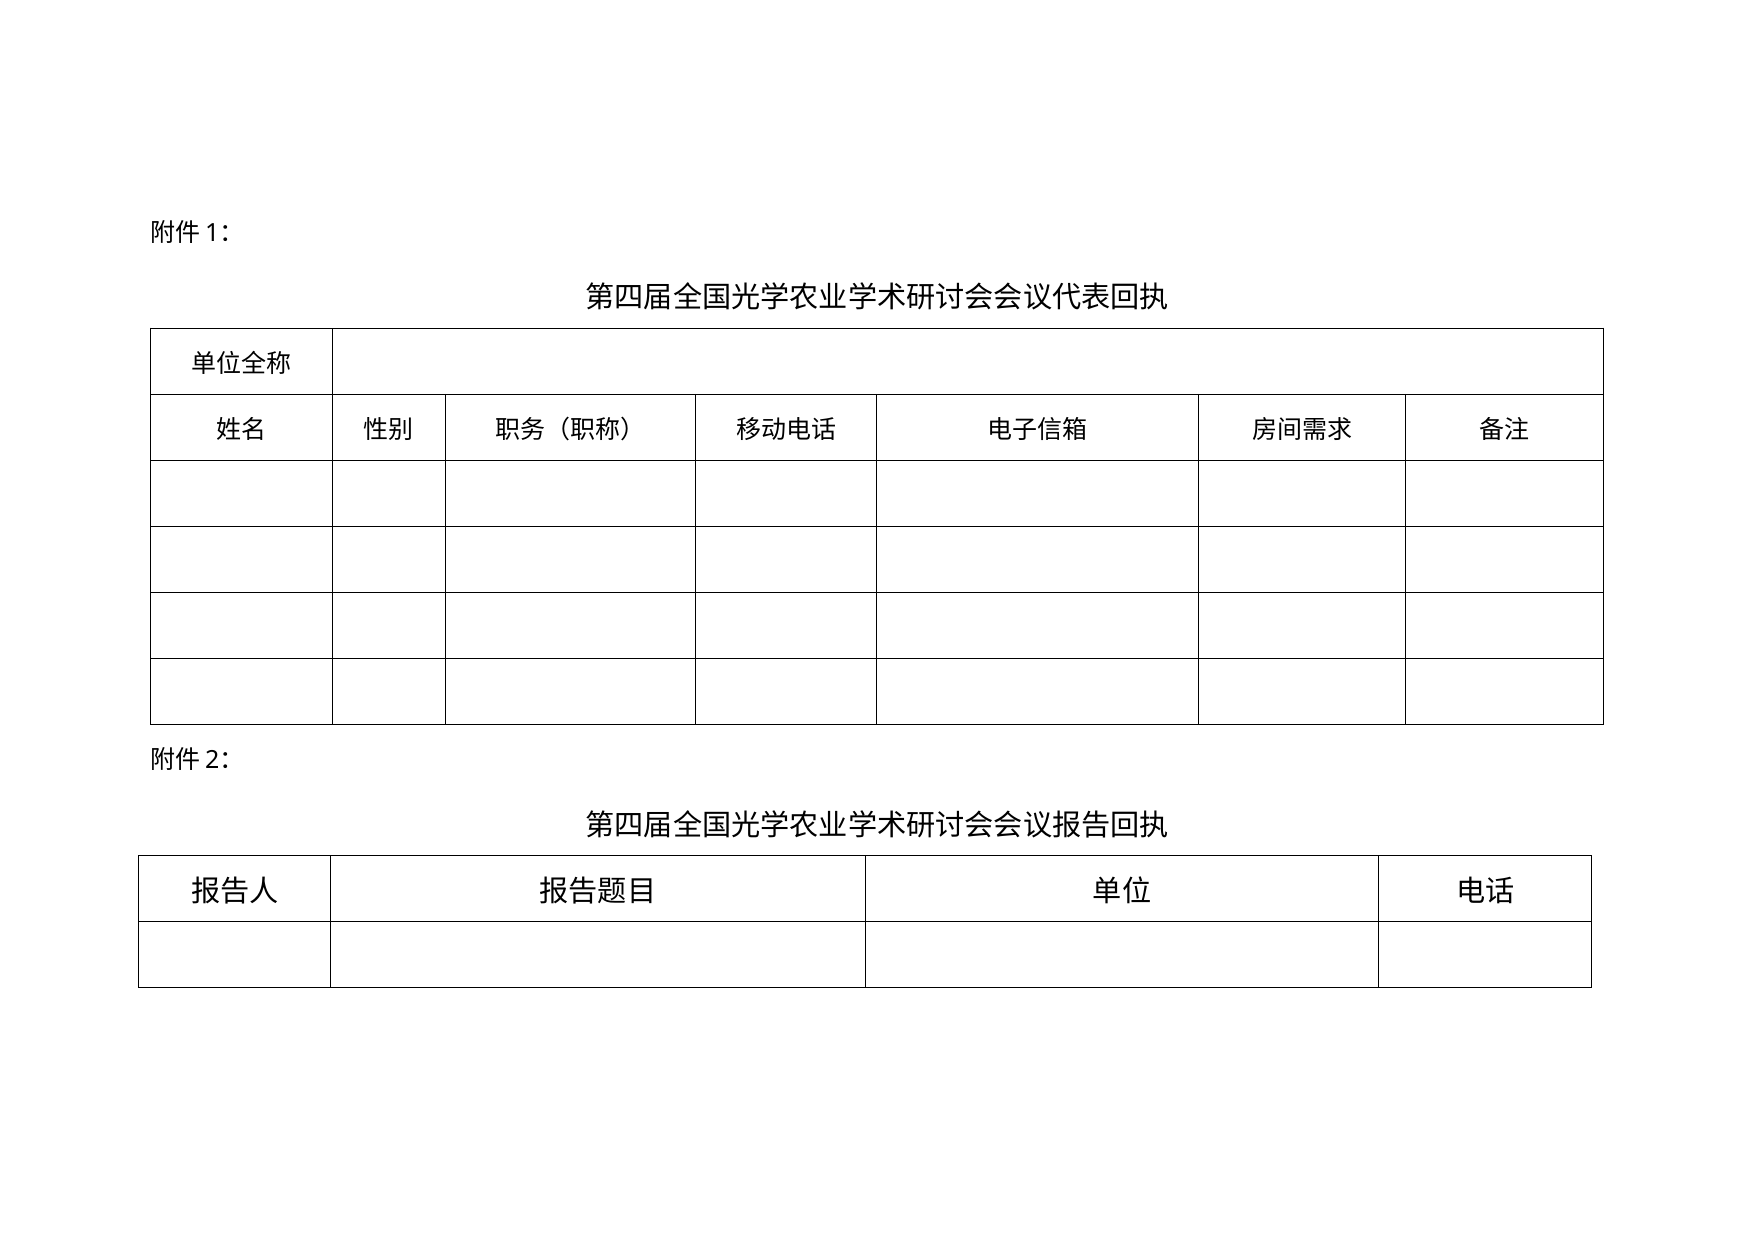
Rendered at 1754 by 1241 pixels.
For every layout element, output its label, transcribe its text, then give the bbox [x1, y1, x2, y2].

table_cell [696, 593, 876, 658]
table_cell 电子信箱 [877, 395, 1198, 460]
table_cell 姓名 [151, 395, 332, 460]
table_cell [331, 922, 865, 987]
text 第四届全国光学农业学术研讨会会议代表回执 [150, 263, 1604, 328]
table_cell [877, 593, 1198, 658]
table_cell [696, 461, 876, 526]
table_header 单位 [866, 856, 1378, 921]
table_cell [151, 461, 332, 526]
table_cell [446, 527, 695, 592]
table_cell [696, 659, 876, 724]
table_cell [1406, 527, 1603, 592]
text 附件1： [150, 198, 1604, 263]
table_cell [1199, 659, 1405, 724]
table_cell 房间需求 [1199, 395, 1405, 460]
text 附件2： [150, 725, 1604, 790]
table_header 报告题目 [331, 856, 865, 921]
table_cell [151, 593, 332, 658]
table_cell [446, 593, 695, 658]
table_cell [151, 659, 332, 724]
table_cell [1199, 593, 1405, 658]
table_cell [446, 659, 695, 724]
table_cell [1199, 527, 1405, 592]
table_cell [333, 527, 445, 592]
table_header 电话 [1379, 856, 1591, 921]
table_header 单位全称 [151, 329, 332, 394]
table_cell [877, 527, 1198, 592]
table_cell 职务（职称） [446, 395, 695, 460]
table_header [333, 329, 1603, 394]
table_cell [139, 922, 330, 987]
table_cell [1379, 922, 1591, 987]
table_cell [1406, 461, 1603, 526]
table_cell [866, 922, 1378, 987]
table_cell [333, 659, 445, 724]
table_cell [333, 461, 445, 526]
table_cell [877, 659, 1198, 724]
table_cell 性别 [333, 395, 445, 460]
table_cell 备注 [1406, 395, 1603, 460]
table_cell [1406, 659, 1603, 724]
table_cell [877, 461, 1198, 526]
table_header 报告人 [139, 856, 330, 921]
table_cell [1199, 461, 1405, 526]
table_cell [151, 527, 332, 592]
text 第四届全国光学农业学术研讨会会议报告回执 [150, 790, 1604, 855]
table_cell 移动电话 [696, 395, 876, 460]
table_cell [1406, 593, 1603, 658]
table_cell [333, 593, 445, 658]
table_cell [696, 527, 876, 592]
table_cell [446, 461, 695, 526]
